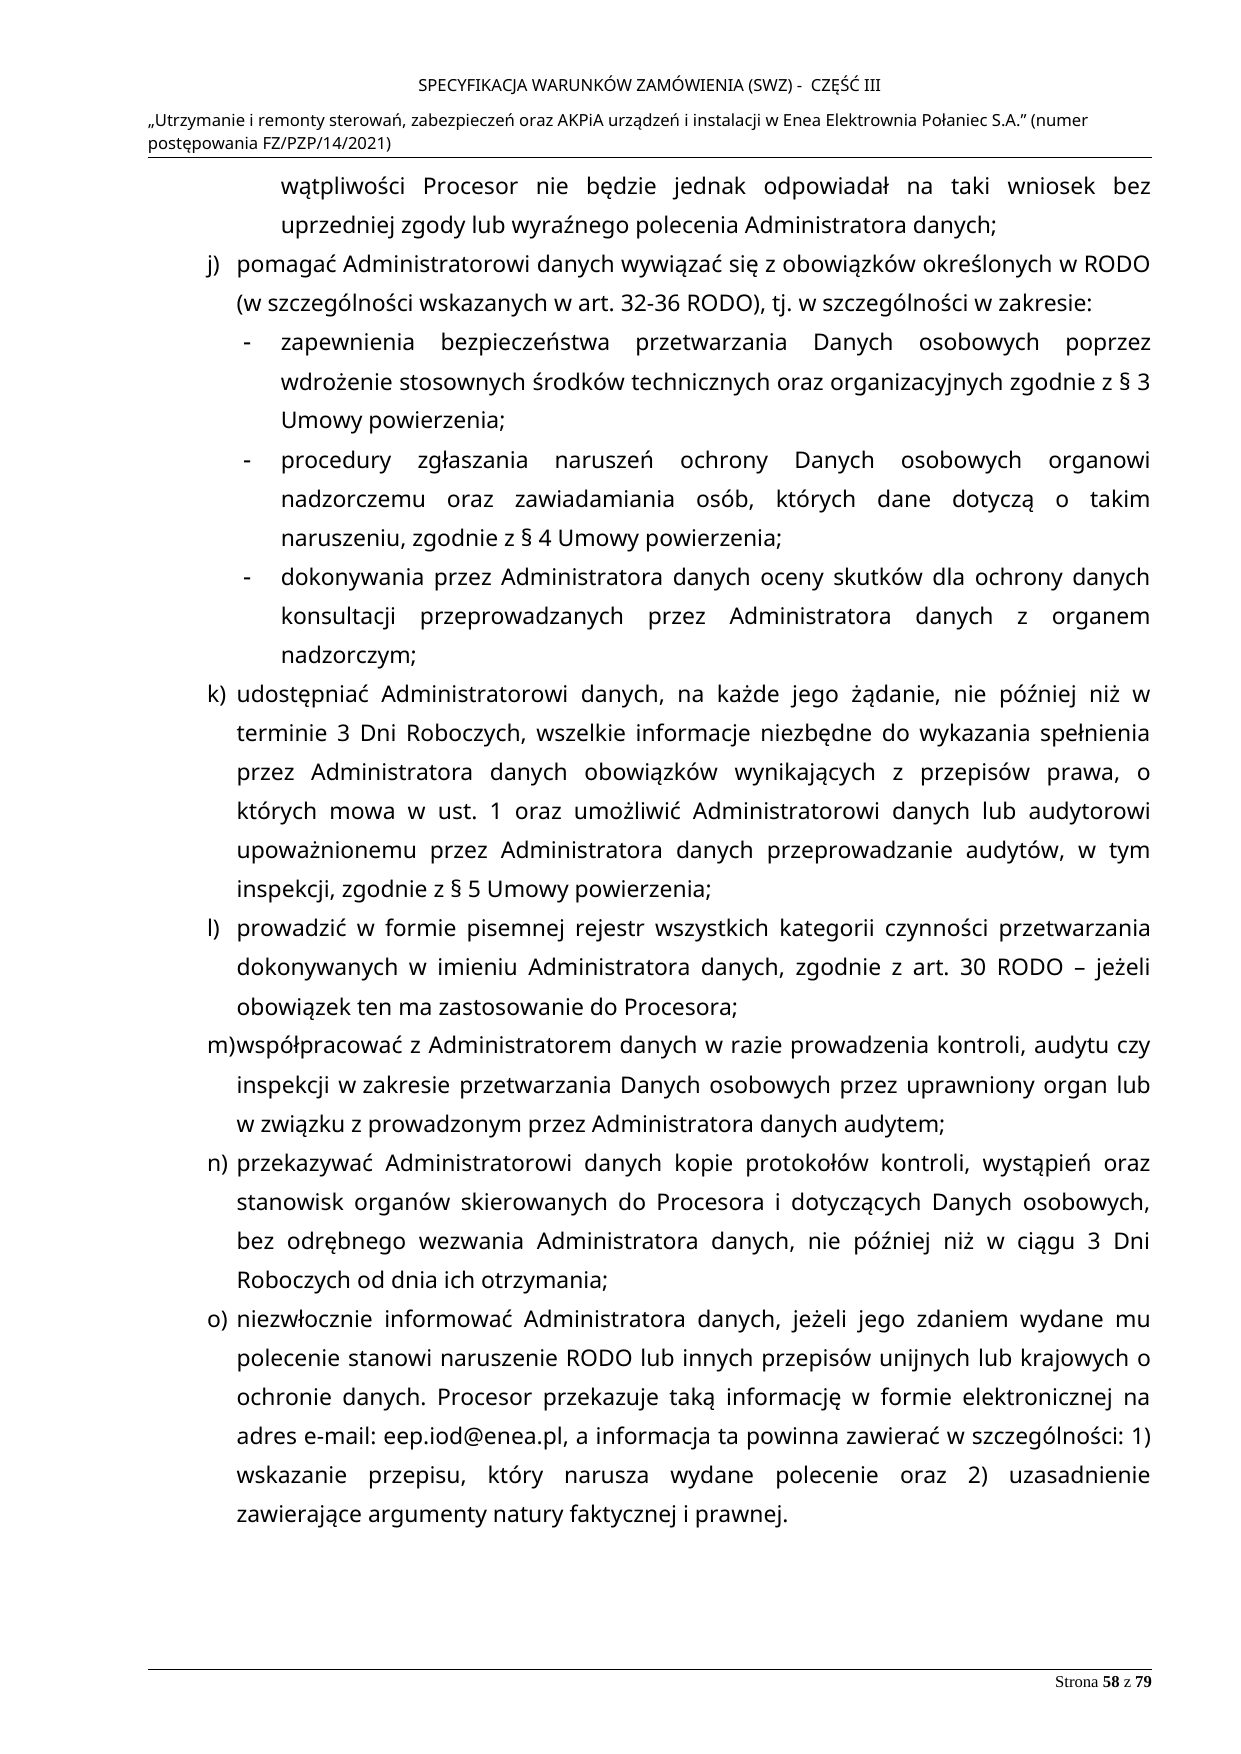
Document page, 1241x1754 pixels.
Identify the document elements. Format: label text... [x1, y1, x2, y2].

list zapewnienia bezpieczeństwa przetwarzania Danych osobowych poprzez wdrożenie stosownych środków technicznych oraz organizacyjnych zgodnie z § 3 Umowy powierzenia; [243, 326, 1152, 436]
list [243, 170, 1152, 240]
list prowadzić w formie pisemnej rejestr wszystkich kategorii czynności przetwarzania dokonywanych w imieniu Administratora danych, zgodnie z art. 30 RODO – jeżeli obowiązek ten ma zastosowanie do Procesora; [207, 912, 1152, 1022]
list przekazywać Administratorowi danych kopie protokołów kontroli, wystąpień oraz stanowisk organów skierowanych do Procesora i dotyczących Danych osobowych, bez odrębnego wezwania Administratora danych, nie później niż w ciągu 3 Dni Roboczych od dnia ich otrzymania; [207, 1147, 1152, 1295]
list dokonywania przez Administratora danych oceny skutków dla ochrony danych konsultacji przeprowadzanych przez Administratora danych z organem nadzorczym; [243, 561, 1152, 670]
list niezwłocznie informować Administratora danych, jeżeli jego zdaniem wydane mu polecenie stanowi naruszenie RODO lub innych przepisów unijnych lub krajowych o ochronie danych. Procesor przekazuje taką informację w formie elektronicznej na adres e-mail: eep.iod@enea.pl, a informacja ta powinna zawierać w szczególności: 1) wskazanie przepisu, który narusza wydane polecenie oraz 2) uzasadnienie zawierające argumenty natury faktycznej i prawnej. [207, 1303, 1152, 1529]
list współpracować z Administratorem danych w razie prowadzenia kontroli, audytu czy inspekcji w zakresie przetwarzania Danych osobowych przez uprawniony organ lub w związku z prowadzonym przez Administratora danych audytem; [207, 1029, 1152, 1139]
list procedury zgłaszania naruszeń ochrony Danych osobowych organowi nadzorczemu oraz zawiadamiania osób, których dane dotyczą o takim naruszeniu, zgodnie z § 4 Umowy powierzenia; [243, 443, 1152, 553]
list pomagać Administratorowi danych wywiązać się z obowiązków określonych w RODO (w szczególności wskazanych w art. 32-36 RODO), tj. w szczególności w zakresie: [207, 248, 1152, 318]
list udostępniać Administratorowi danych, na każde jego żądanie, nie później niż w terminie 3 Dni Roboczych, wszelkie informacje niezbędne do wykazania spełnienia przez Administratora danych obowiązków wynikających z przepisów prawa, o których mowa w ust. 1 oraz umożliwić Administratorowi danych lub audytorowi upoważnionemu przez Administratora danych przeprowadzanie audytów, w tym inspekcji, zgodnie z § 5 Umowy powierzenia; [207, 678, 1152, 904]
